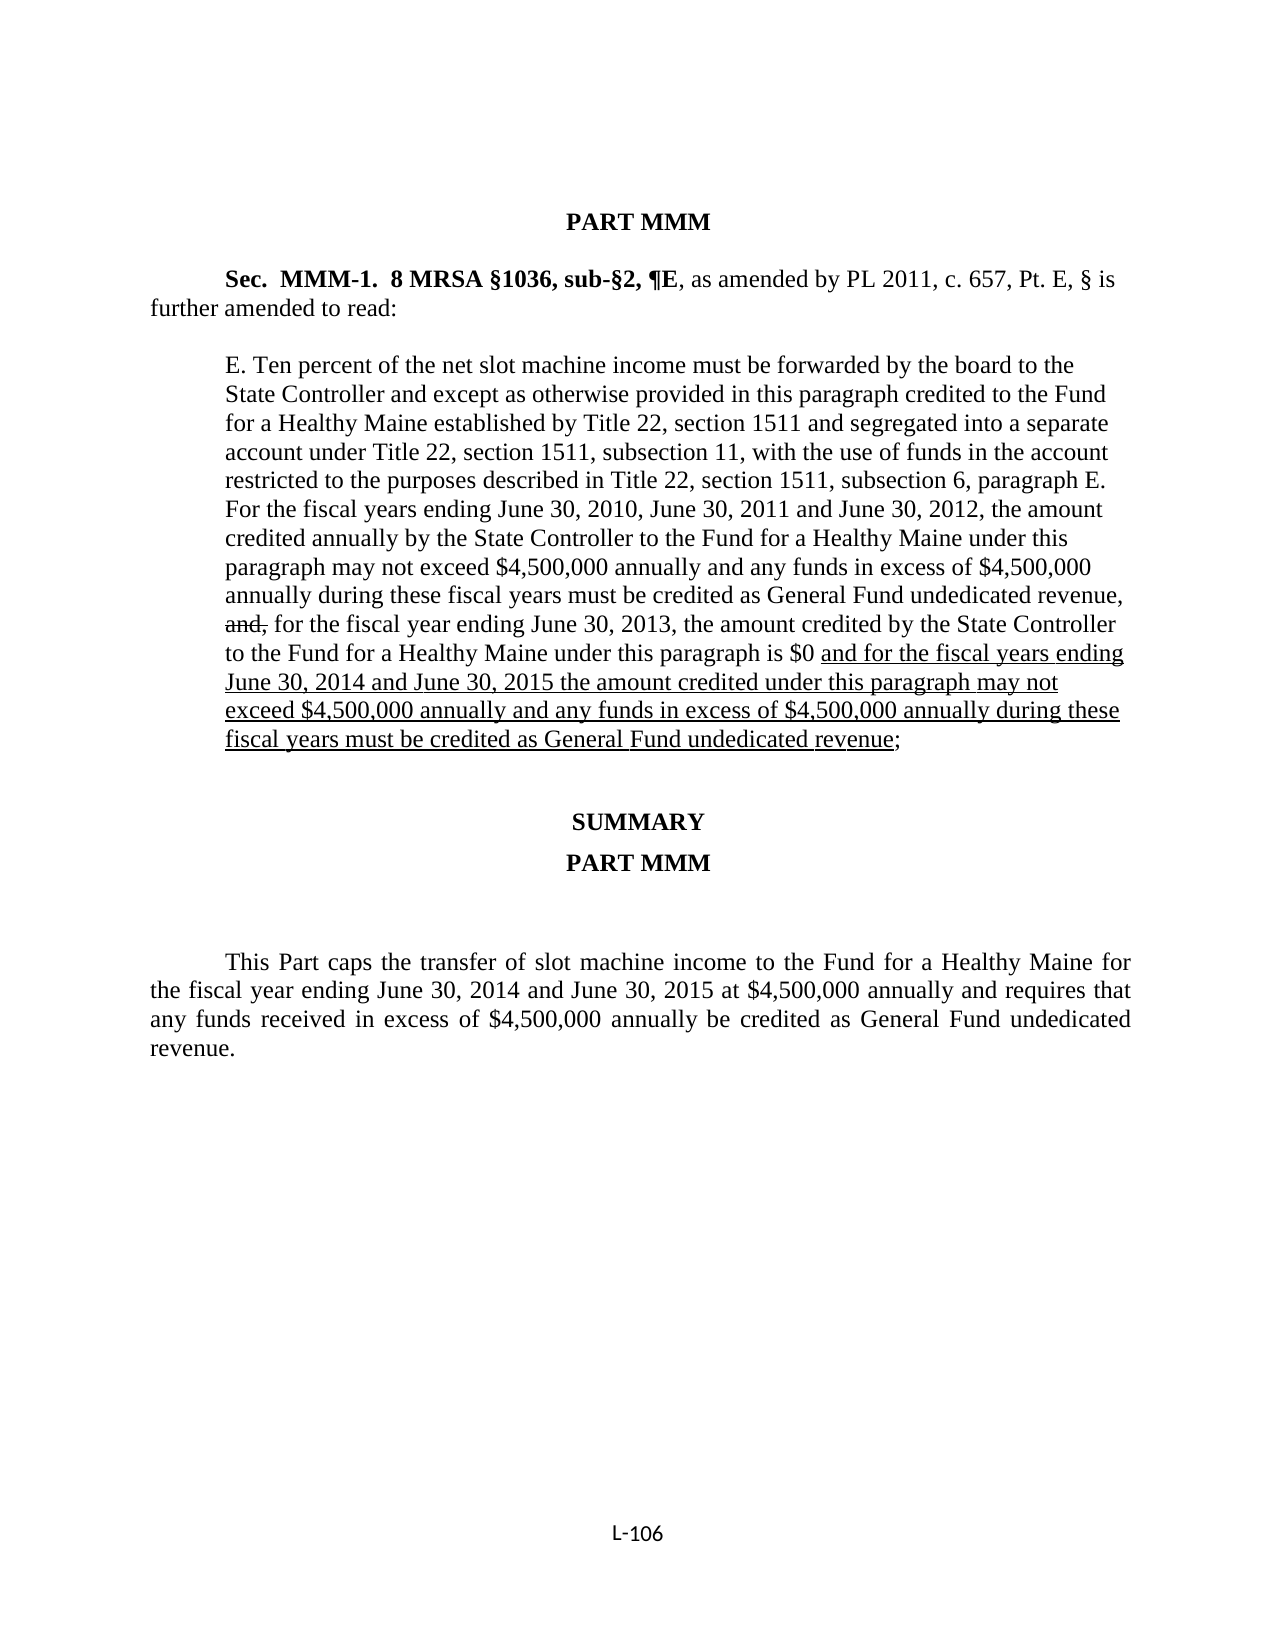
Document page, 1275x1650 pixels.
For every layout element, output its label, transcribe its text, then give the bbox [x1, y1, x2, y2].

text Sec. MMM-1. 8 MRSA §1036, sub-§2, ¶E, as amended by PL 2011, c. 657, Pt. E, § is further amended to read: [150, 264, 1119, 322]
text PART MMM [561, 207, 716, 236]
text E. Ten percent of the net slot machine income must be forwarded by the board to the State Controller and except as otherwise provided in this paragraph credited to the Fund for a Healthy Maine established by Title 22, section 1511 and segregated into a separate account under Title 22, section 1511, subsection 11, with the use of funds in the account restricted to the purposes described in Title 22, section 1511, subsection 6, paragraph E. For the fiscal years ending June 30, 2010, June 30, 2011 and June 30, 2012, the amount credited annually by the State Controller to the Fund for a Healthy Maine under this paragraph may not exceed $4,500,000 annually and any funds in excess of $4,500,000 annually during these fiscal years must be credited as General Fund undedicated revenue, and, for the fiscal year ending June 30, 2013, the amount credited by the State Controller to the Fund for a Healthy Maine under this paragraph is $0 and for the fiscal years ending June 30, 2014 and June 30, 2015 the amount credited under this paragraph may not exceed $4,500,000 annually and any funds in excess of $4,500,000 annually during these fiscal years must be credited as General Fund undedicated revenue; [225, 350, 1128, 753]
text SUMMARY PART MMM [563, 807, 714, 877]
text This Part caps the transfer of slot machine income to the Fund for a Healthy Maine for the fiscal year ending June 30, 2014 and June 30, 2015 at $4,500,000 annually and requires that any funds received in excess of $4,500,000 annually be credited as General Fund undedicated revenue. [150, 947, 1131, 1061]
